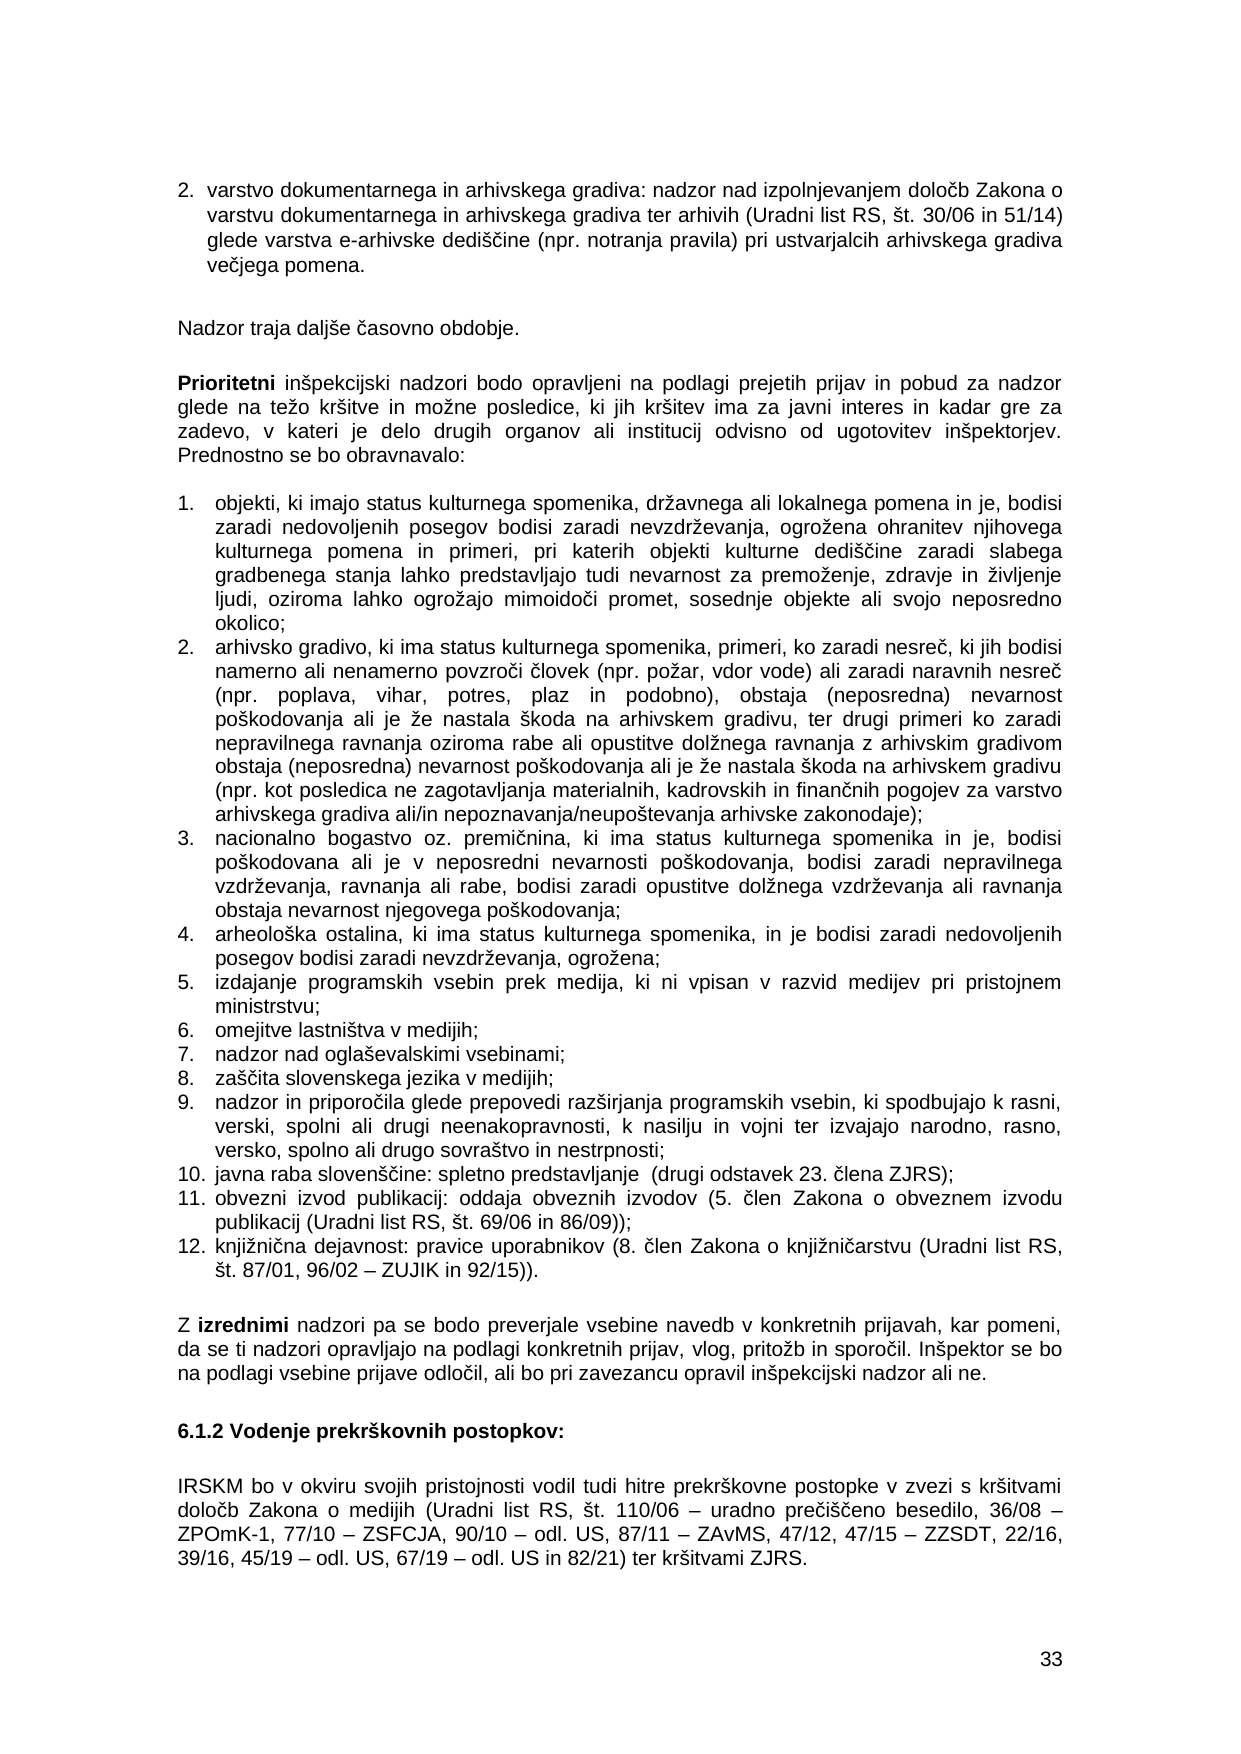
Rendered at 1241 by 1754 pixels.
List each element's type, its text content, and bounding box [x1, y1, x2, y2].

list obvezni izvod publikacij: oddaja obveznih izvodov (5. člen Zakona o obveznem izvodu publikacij (Uradni list RS, št. 69/06 in 86/09)); [177, 1186, 1063, 1233]
list izdajanje programskih vsebin prek medija, ki ni vpisan v razvid medijev pri pristojnem ministrstvu; [177, 970, 1063, 1018]
list nacionalno bogastvo oz. premičnina, ki ima status kulturnega spomenika in je, bodisi poškodovana ali je v neposredni nevarnosti poškodovanja, bodisi zaradi nepravilnega vzdrževanja, ravnanja ali rabe, bodisi zaradi opustitve dolžnega vzdrževanja ali ravnanja obstaja nevarnost njegovega poškodovanja; [177, 826, 1063, 922]
list knjižnična dejavnost: pravice uporabnikov (8. člen Zakona o knjižničarstvu (Uradni list RS, št. 87/01, 96/02 – ZUJIK in 92/15)). [177, 1233, 1063, 1281]
list arhivsko gradivo, ki ima status kulturnega spomenika, primeri, ko zaradi nesreč, ki jih bodisi namerno ali nenamerno povzroči človek (npr. požar, vdor vode) ali zaradi naravnih nesreč (npr. poplava, vihar, potres, plaz in podobno), obstaja (neposredna) nevarnost poškodovanja ali je že nastala škoda na arhivskem gradivu, ter drugi primeri ko zaradi nepravilnega ravnanja oziroma rabe ali opustitve dolžnega ravnanja z arhivskim gradivom obstaja (neposredna) nevarnost poškodovanja ali je že nastala škoda na arhivskem gradivu (npr. kot posledica ne zagotavljanja materialnih, kadrovskih in finančnih pogojev za varstvo arhivskega gradiva ali/in nepoznavanja/neupoštevanja arhivske zakonodaje); [177, 634, 1063, 826]
list zaščita slovenskega jezika v medijih; [177, 1066, 1063, 1090]
list nadzor in priporočila glede prepovedi razširjanja programskih vsebin, ki spodbujajo k rasni, verski, spolni ali drugi neenakopravnosti, k nasilju in vojni ter izvajajo narodno, rasno, versko, spolno ali drugo sovraštvo in nestrpnosti; [177, 1090, 1063, 1162]
text Nadzor traja daljše časovno obdobje. [177, 308, 1063, 340]
list arheološka ostalina, ki ima status kulturnega spomenika, in je bodisi zaradi nedovoljenih posegov bodisi zaradi nevzdrževanja, ogrožena; [177, 922, 1063, 970]
text Z izrednimi nadzori pa se bodo preverjale vsebine navedb v konkretnih prijavah, kar pomeni, da se ti nadzori opravljajo na podlagi konkretnih prijav, vlog, pritožb in sporočil. Inšpektor se bo na podlagi vsebine prijave odločil, ali bo pri zavezancu opravil inšpekcijski nadzor ali ne. [177, 1313, 1063, 1384]
list varstvo dokumentarnega in arhivskega gradiva: nadzor nad izpolnjevanjem določb Zakona o varstvu dokumentarnega in arhivskega gradiva ter arhivih (Uradni list RS, št. 30/06 in 51/14) glede varstva e-arhivske dediščine (npr. notranja pravila) pri ustvarjalcih arhivskega gradiva večjega pomena. [177, 177, 1063, 277]
text IRSKM bo v okviru svojih pristojnosti vodil tudi hitre prekrškovne postopke v zvezi s kršitvami določb Zakona o medijih (Uradni list RS, št. 110/06 – uradno prečiščeno besedilo, 36/08 – ZPOmK-1, 77/10 – ZSFCJA, 90/10 – odl. US, 87/11 – ZAvMS, 47/12, 47/15 – ZZSDT, 22/16, 39/16, 45/19 – odl. US, 67/19 – odl. US in 82/21) ter kršitvami ZJRS. [177, 1474, 1063, 1570]
list nadzor nad oglaševalskimi vsebinami; [177, 1042, 1063, 1066]
list omejitve lastništva v medijih; [177, 1018, 1063, 1042]
text Prioritetni inšpekcijski nadzori bodo opravljeni na podlagi prejetih prijav in pobud za nadzor glede na težo kršitve in možne posledice, ki jih kršitev ima za javni interes in kadar gre za zadevo, v kateri je delo drugih organov ali institucij odvisno od ugotovitev inšpektorjev. Prednostno se bo obravnavalo: [177, 371, 1063, 467]
list javna raba slovenščine: spletno predstavljanje (drugi odstavek 23. člena ZJRS); [177, 1162, 1063, 1186]
text 6.1.2 Vodenje prekrškovnih postopkov: [177, 1416, 1063, 1443]
list objekti, ki imajo status kulturnega spomenika, državnega ali lokalnega pomena in je, bodisi zaradi nedovoljenih posegov bodisi zaradi nevzdrževanja, ogrožena ohranitev njihovega kulturnega pomena in primeri, pri katerih objekti kulturne dediščine zaradi slabega gradbenega stanja lahko predstavljajo tudi nevarnost za premoženje, zdravje in življenje ljudi, oziroma lahko ogrožajo mimoidoči promet, sosednje objekte ali svojo neposredno okolico; [177, 491, 1063, 634]
